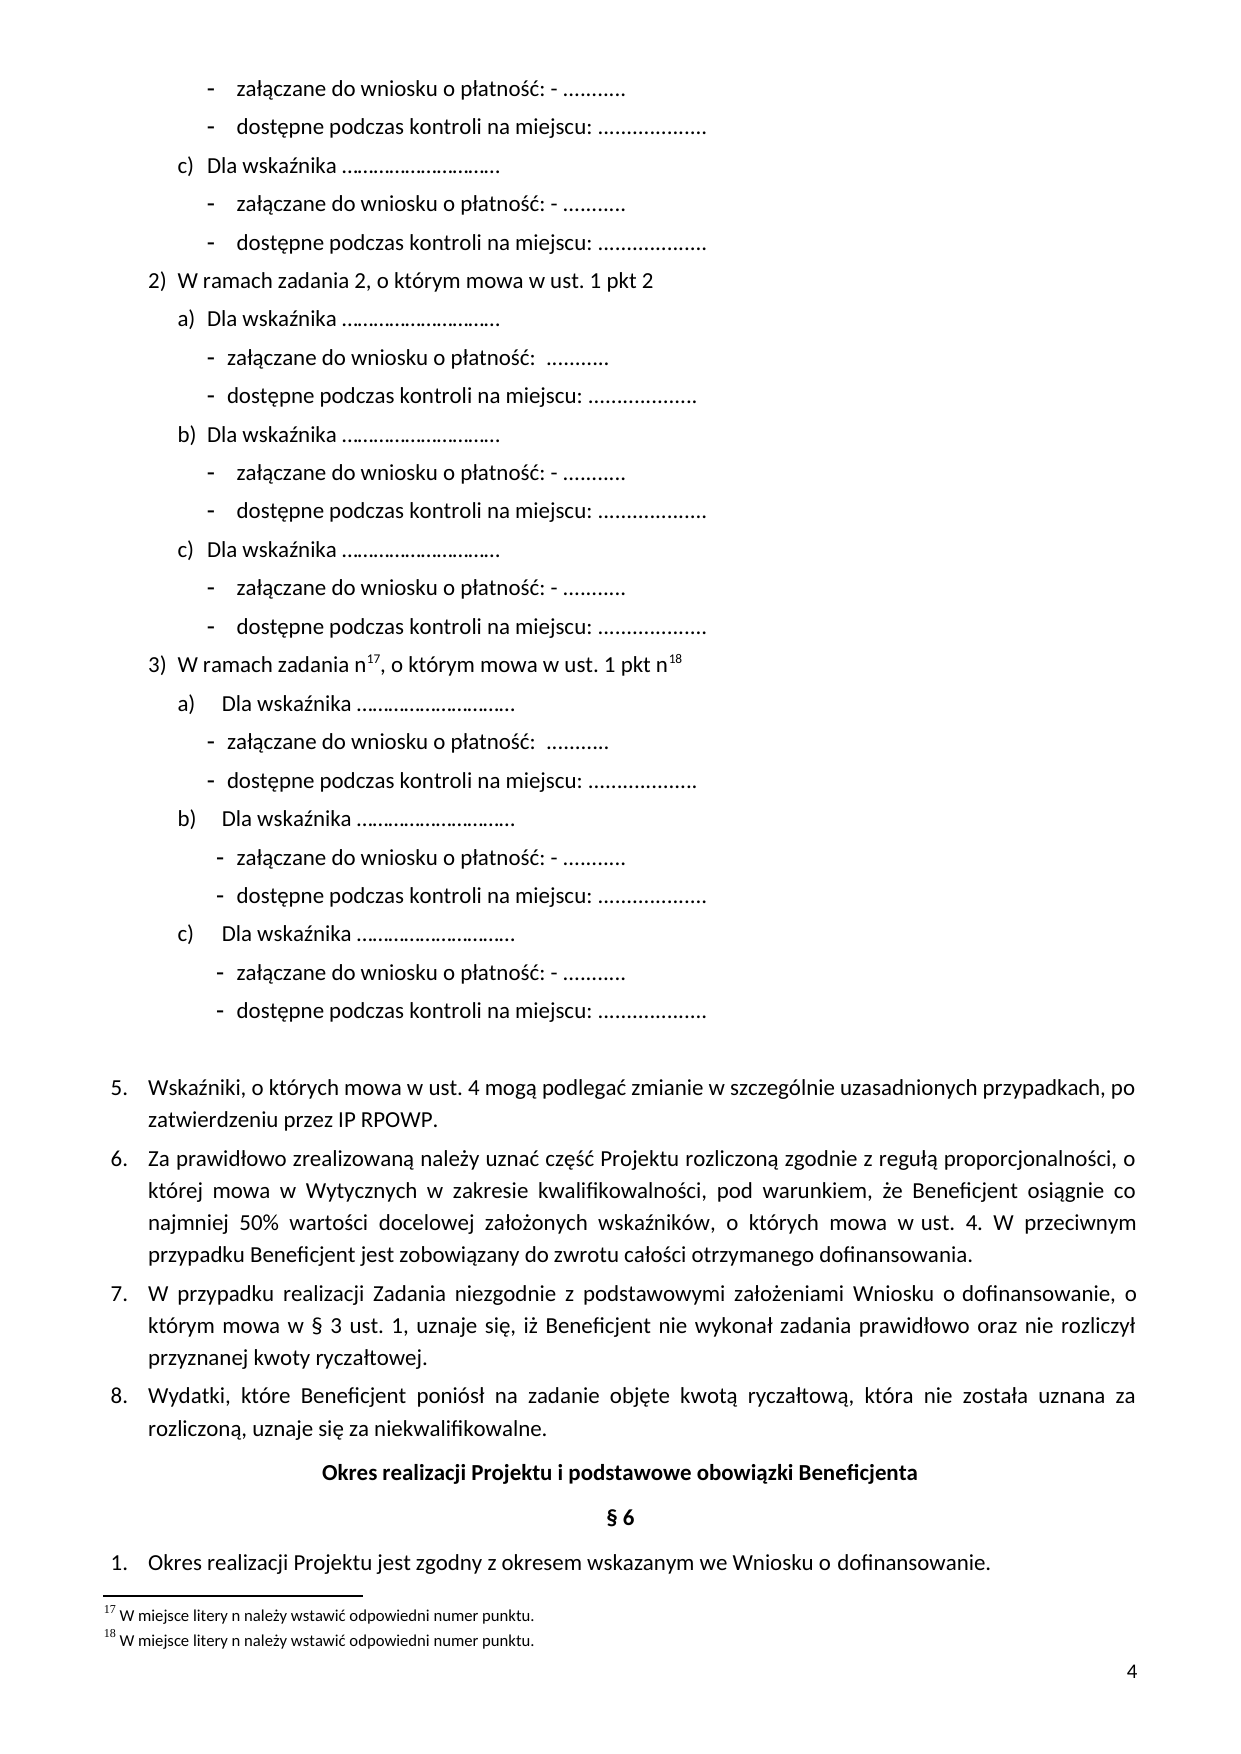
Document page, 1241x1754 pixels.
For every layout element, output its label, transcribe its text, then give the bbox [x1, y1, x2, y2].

list Dla wskaźnika ………………………… [177, 304, 1137, 332]
list W przypadku realizacji Zadania niezgodnie z podstawowymi założeniami Wniosku o dofinansowanie, o którym mowa w § 3 ust. 1, uznaje się, iż Beneficjent nie wykonał zadania prawidłowo oraz nie rozliczył przyznanej kwoty ryczałtowej. [110, 1279, 1137, 1371]
list Dla wskaźnika ………………………… [177, 919, 1137, 947]
list Za prawidłowo zrealizowaną należy uznać część Projektu rozliczoną zgodnie z regułą proporcjonalności, o której mowa w Wytycznych w zakresie kwalifikowalności, pod warunkiem, że Beneficjent osiągnie co najmniej 50% wartości docelowej założonych wskaźników, o których mowa w ust. 4. W przeciwnym przypadku Beneficjent jest zobowiązany do zwrotu całości otrzymanego dofinansowania. [110, 1144, 1137, 1268]
text § 6 [103, 1503, 1137, 1531]
list W ramach zadania 2, o którym mowa w ust. 1 pkt 2 [148, 266, 1137, 294]
list dostępne podczas kontroli na miejscu: ................... [207, 497, 1137, 525]
list dostępne podczas kontroli na miejscu: ................... [207, 381, 1137, 409]
list Dla wskaźnika ………………………… [177, 804, 1137, 832]
list Dla wskaźnika ………………………… [177, 535, 1137, 563]
list Wskaźniki, o których mowa w ust. 4 mogą podlegać zmianie w szczególnie uzasadnionych przypadkach, po zatwierdzeniu przez IP RPOWP. [110, 1073, 1137, 1133]
list załączane do wniosku o płatność: - ........... [207, 74, 1137, 102]
list załączane do wniosku o płatność: - ........... [207, 573, 1137, 602]
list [207, 112, 1137, 140]
text Okres realizacji Projektu i podstawowe obowiązki Beneficjenta [103, 1458, 1137, 1487]
list dostępne podczas kontroli na miejscu: ................... [216, 881, 1137, 909]
list W ramach zadania n, o którym mowa w ust. 1 pkt n [148, 650, 1137, 678]
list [177, 151, 1137, 179]
list załączane do wniosku o płatność: - ........... [216, 843, 1137, 871]
list załączane do wniosku o płatność: - ........... [207, 189, 1137, 217]
list dostępne podczas kontroli na miejscu: ................... [216, 996, 1137, 1024]
list Dla wskaźnika ………………………… [177, 689, 1137, 717]
list Wydatki, które Beneficjent poniósł na zadanie objęte kwotą ryczałtową, która nie została uznana za rozliczoną, uznaje się za niekwalifikowalne. [110, 1382, 1137, 1442]
list załączane do wniosku o płatność: ........... [207, 727, 1137, 755]
list załączane do wniosku o płatność: - ........... [216, 958, 1137, 986]
list Okres realizacji Projektu jest zgodny z okresem wskazanym we Wniosku o dofinansowanie. [110, 1548, 1137, 1576]
list załączane do wniosku o płatność: ........... [207, 343, 1137, 371]
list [207, 228, 1137, 256]
list dostępne podczas kontroli na miejscu: ................... [207, 612, 1137, 640]
list Dla wskaźnika ………………………… [177, 420, 1137, 448]
list załączane do wniosku o płatność: - ........... [207, 458, 1137, 486]
list dostępne podczas kontroli na miejscu: ................... [207, 766, 1137, 794]
